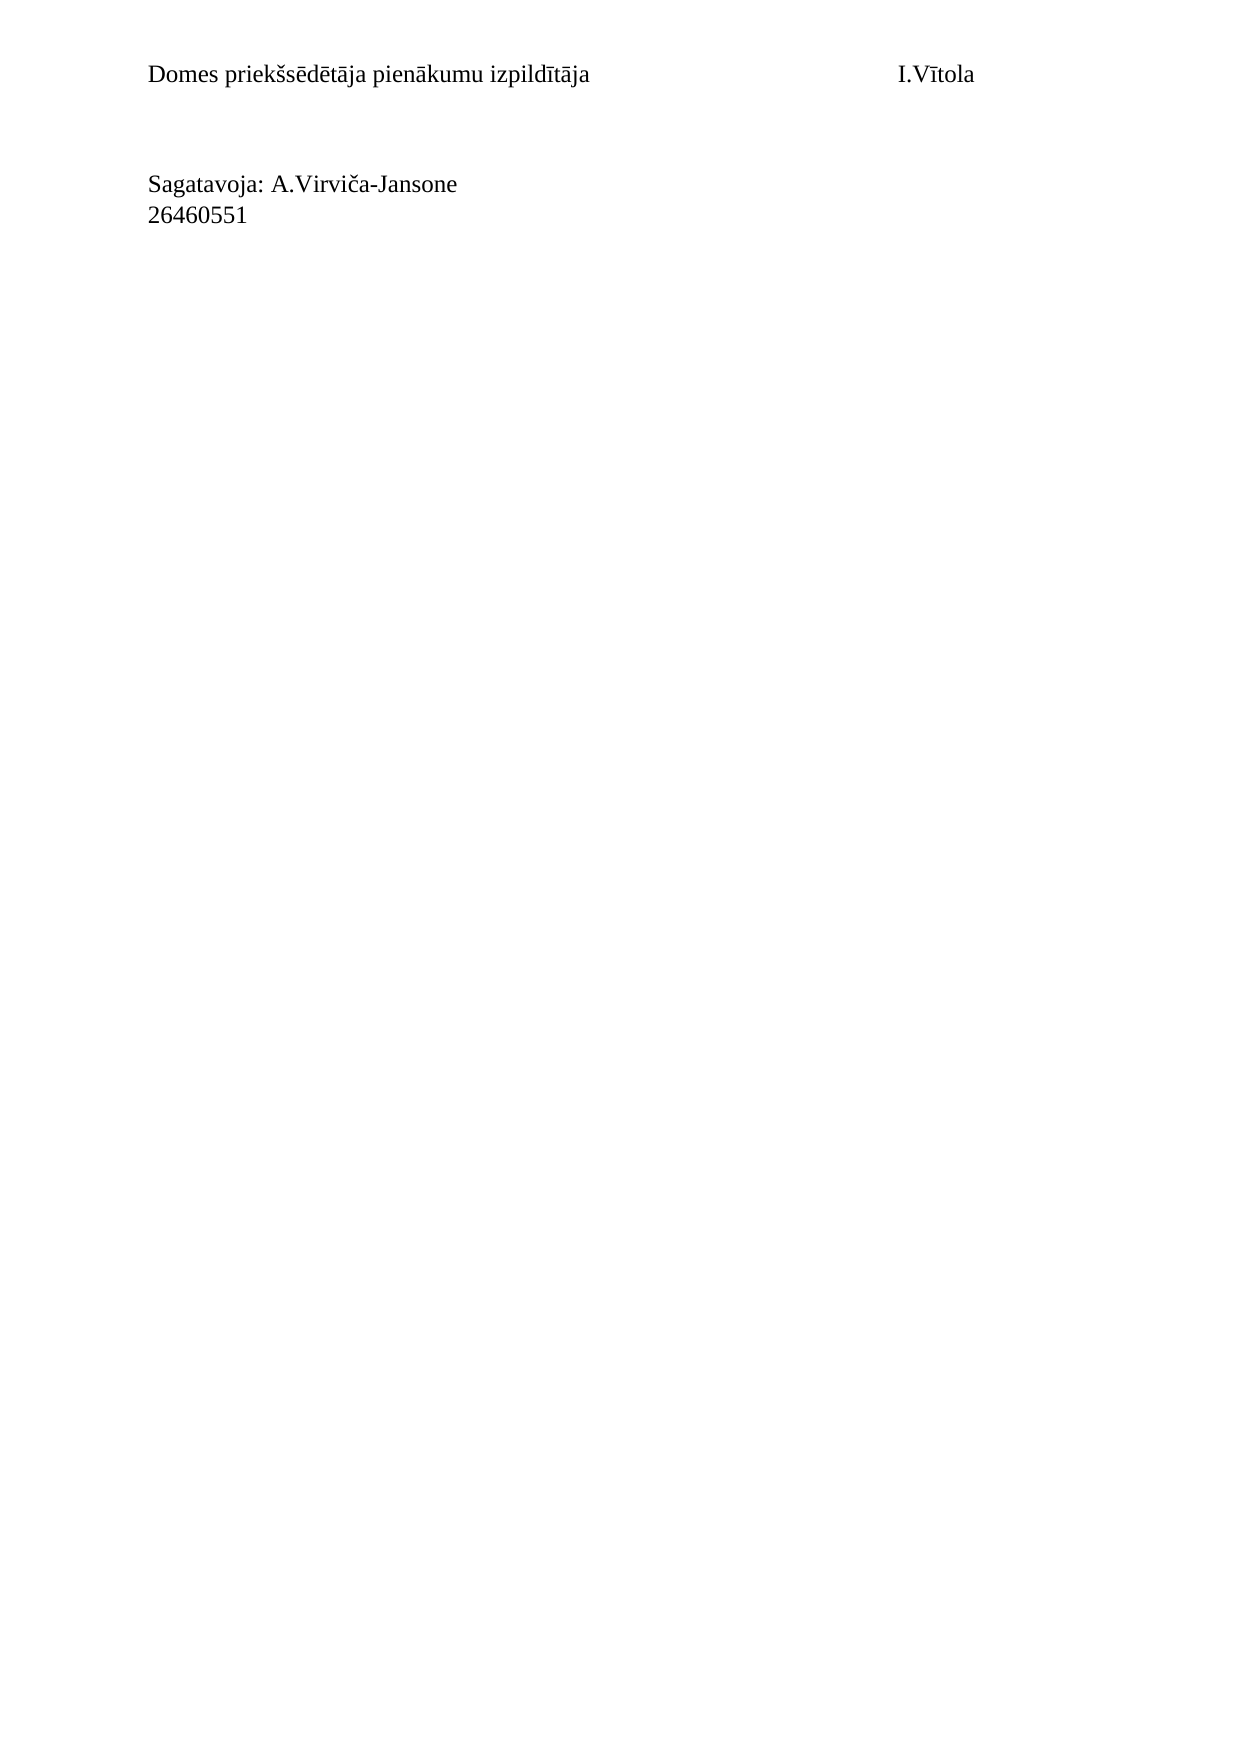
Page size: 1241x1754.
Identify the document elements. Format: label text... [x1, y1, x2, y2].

text Domes priekšsēdētāja pienākumu izpildītāja I.Vītola [148, 59, 1137, 88]
text 26460551 [148, 200, 1137, 229]
text Sagatavoja: A.Virviča-Jansone [148, 169, 1137, 198]
